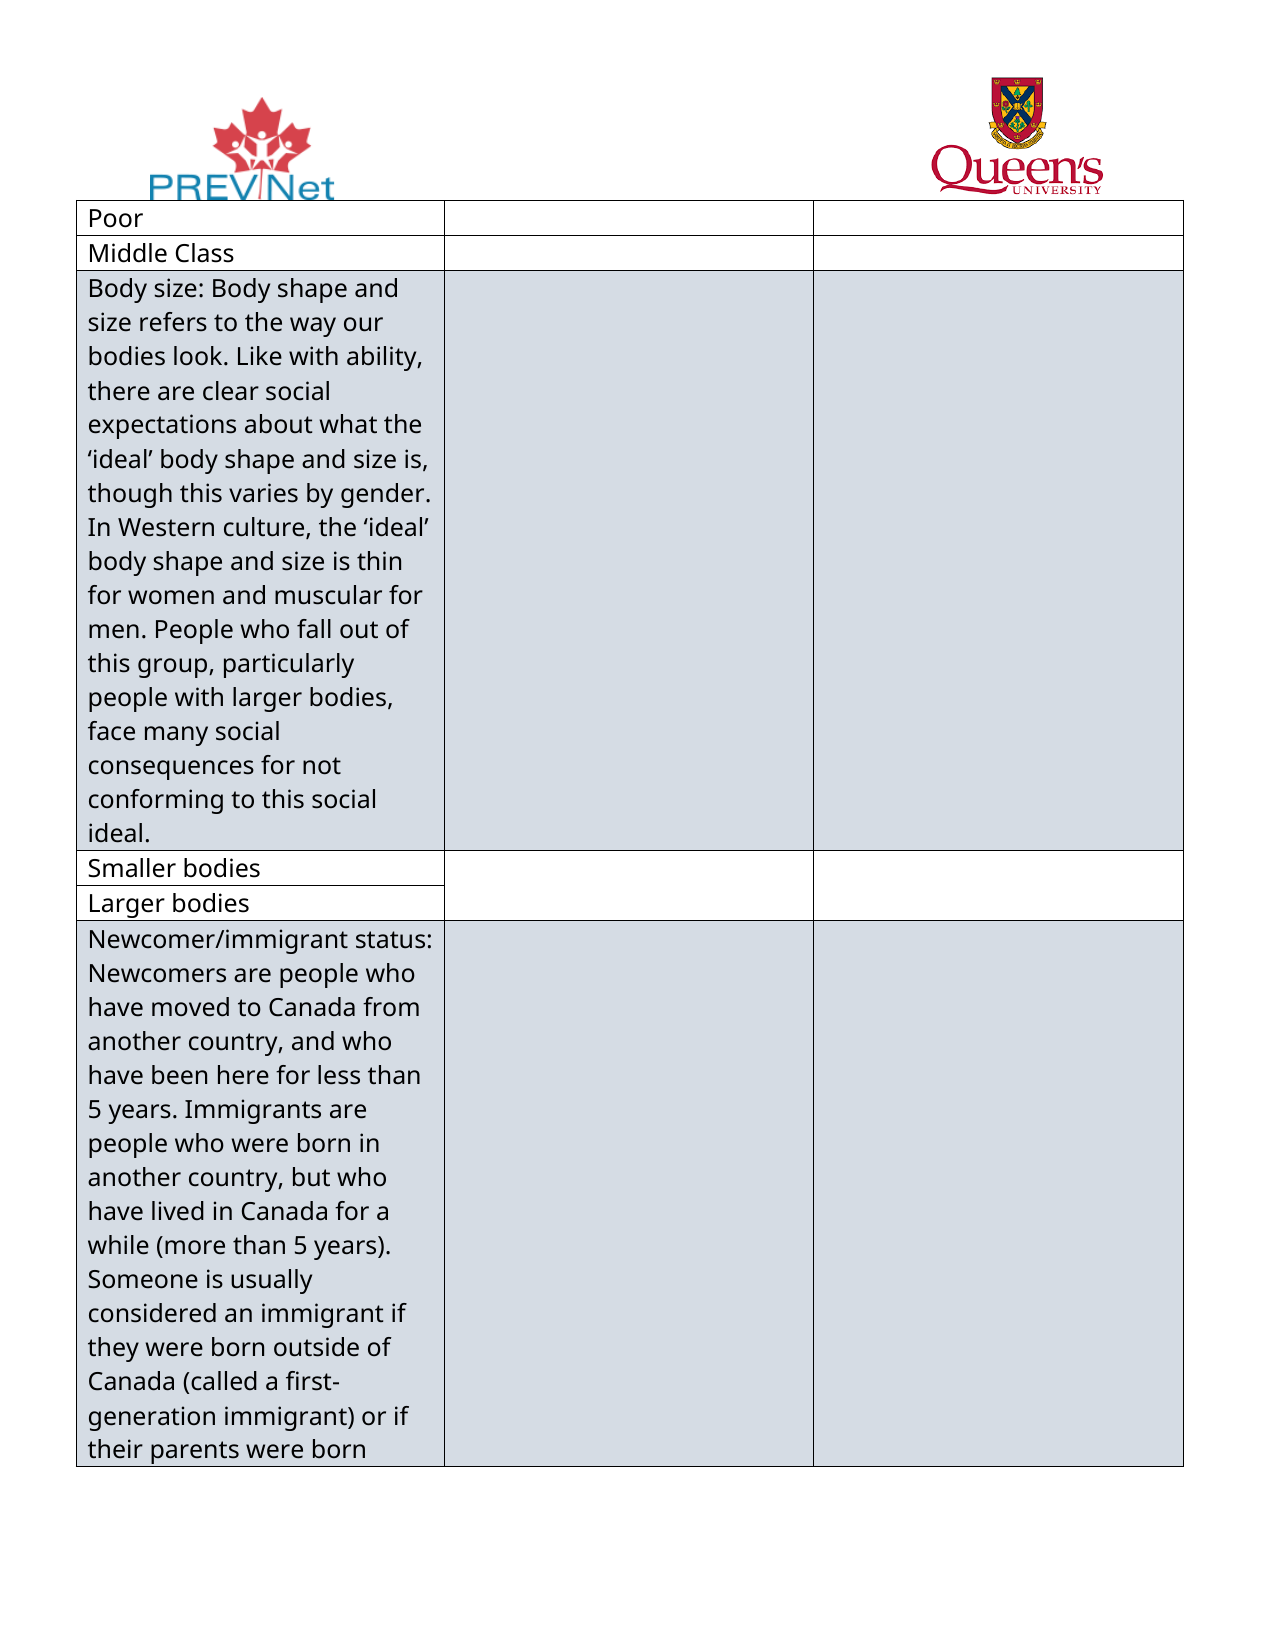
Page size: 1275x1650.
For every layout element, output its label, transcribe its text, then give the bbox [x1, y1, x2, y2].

picture [150, 97, 335, 200]
table_cell [445, 236, 813, 270]
table_cell [445, 921, 813, 1466]
table_cell Smaller bodies [77, 851, 444, 885]
table_cell Middle Class [77, 236, 444, 270]
table_cell [814, 271, 1183, 850]
table_cell [814, 921, 1183, 1466]
table_cell [814, 851, 1183, 920]
table_cell [445, 271, 813, 850]
table_cell [445, 851, 813, 920]
table_cell [445, 201, 813, 235]
picture [907, 73, 1125, 200]
table_cell [814, 236, 1183, 270]
table_cell Body size: Body shape and size refers to the way our bodies look. Like with ability, there are clear social expectations about what the ‘ideal’ body shape and size is, though this varies by gender. In Western culture, the ‘ideal’ body shape and size is thin for women and muscular for men. People who fall out of this group, particularly people with larger bodies, face many social consequences for not conforming to this social ideal. [77, 271, 444, 850]
table_cell [814, 201, 1183, 235]
table_cell Poor [77, 201, 444, 235]
table_cell Larger bodies [77, 886, 444, 920]
